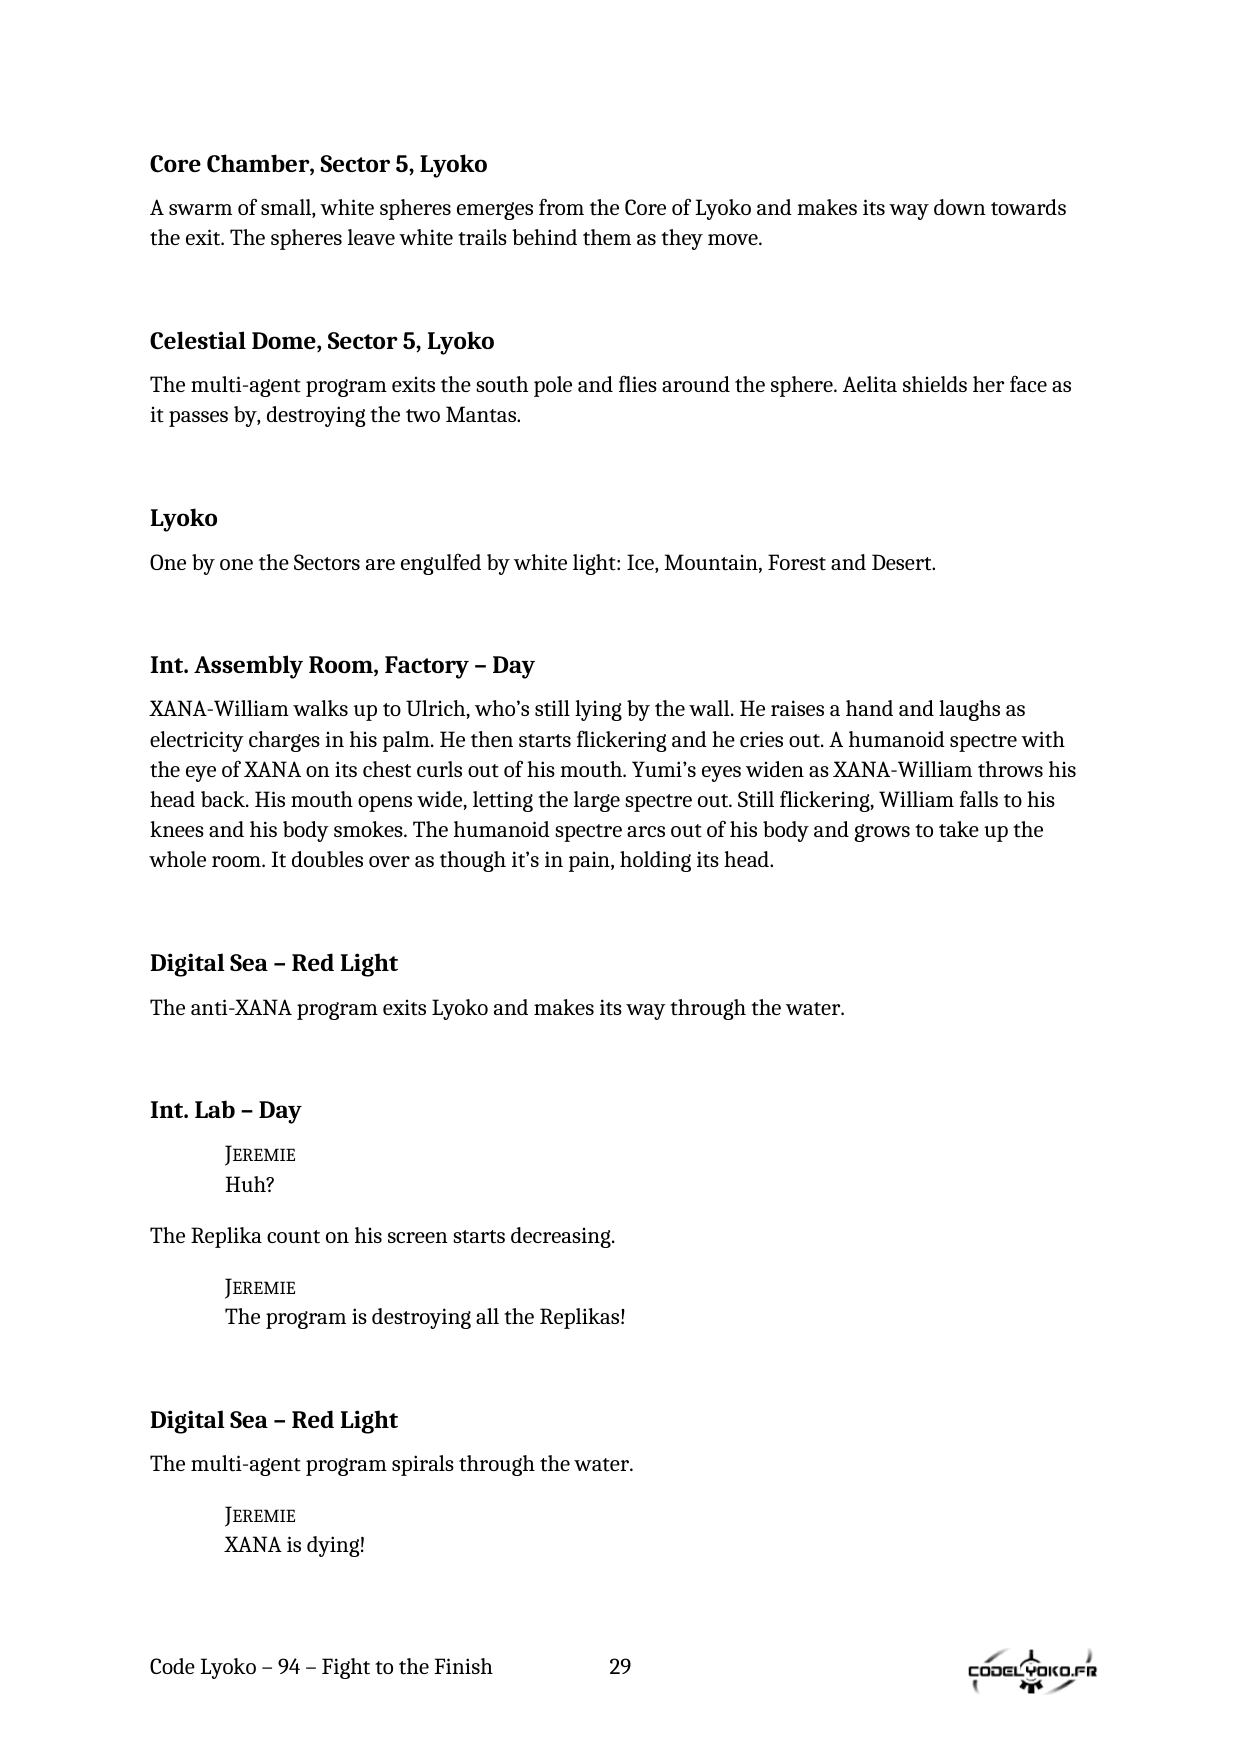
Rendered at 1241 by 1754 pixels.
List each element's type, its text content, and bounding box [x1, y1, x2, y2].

subtitle Digital Sea – Red Light [150, 1406, 1090, 1434]
text The multi-agent program exits the south pole and flies around the sphere. Aelita shields her face as it passes by, destroying the two Mantas. [150, 372, 1090, 429]
text One by one the Sectors are engulfed by white light: Ice, Mountain, Forest and Desert. [150, 549, 1090, 576]
text Huh? [225, 1171, 1090, 1198]
text The program is destroying all the Replikas! [225, 1304, 1090, 1330]
subtitle Int. Lab – Day [150, 1096, 1090, 1125]
text Jeremie [225, 1273, 1090, 1300]
text A swarm of small, white spheres emerges from the Core of Lyoko and makes its way down towards the exit. The spheres leave white trails behind them as they move. [150, 195, 1090, 251]
subtitle Int. Assembly Room, Factory – Day [150, 651, 1090, 680]
text XANA is dying! [225, 1532, 1090, 1558]
subtitle Digital Sea – Red Light [150, 949, 1090, 978]
text The anti-XANA program exits Lyoko and makes its way through the water. [150, 994, 1090, 1021]
text The multi-agent program spirals through the water. [150, 1451, 1090, 1477]
text Jeremie [225, 1502, 1090, 1528]
subtitle Core Chamber, Sector 5, Lyoko [150, 150, 1090, 179]
text Jeremie [225, 1141, 1090, 1168]
subtitle Lyoko [150, 504, 1090, 533]
text XANA-William walks up to Ulrich, who’s still lying by the wall. He raises a hand and laughs as electricity charges in his palm. He then starts flickering and he cries out. A humanoid spectre with the eye of XANA on its chest curls out of his mouth. Yumi’s eyes widen as XANA-William throws his head back. His mouth opens wide, letting the large spectre out. Still flickering, William falls to his knees and his body smokes. The humanoid spectre arcs out of his body and grows to take up the whole room. It doubles over as though it’s in pain, holding its head. [150, 696, 1090, 874]
text The Replika count on his screen starts decreasing. [150, 1222, 1090, 1249]
picture [965, 1647, 1100, 1695]
subtitle Celestial Dome, Sector 5, Lyoko [150, 327, 1090, 356]
